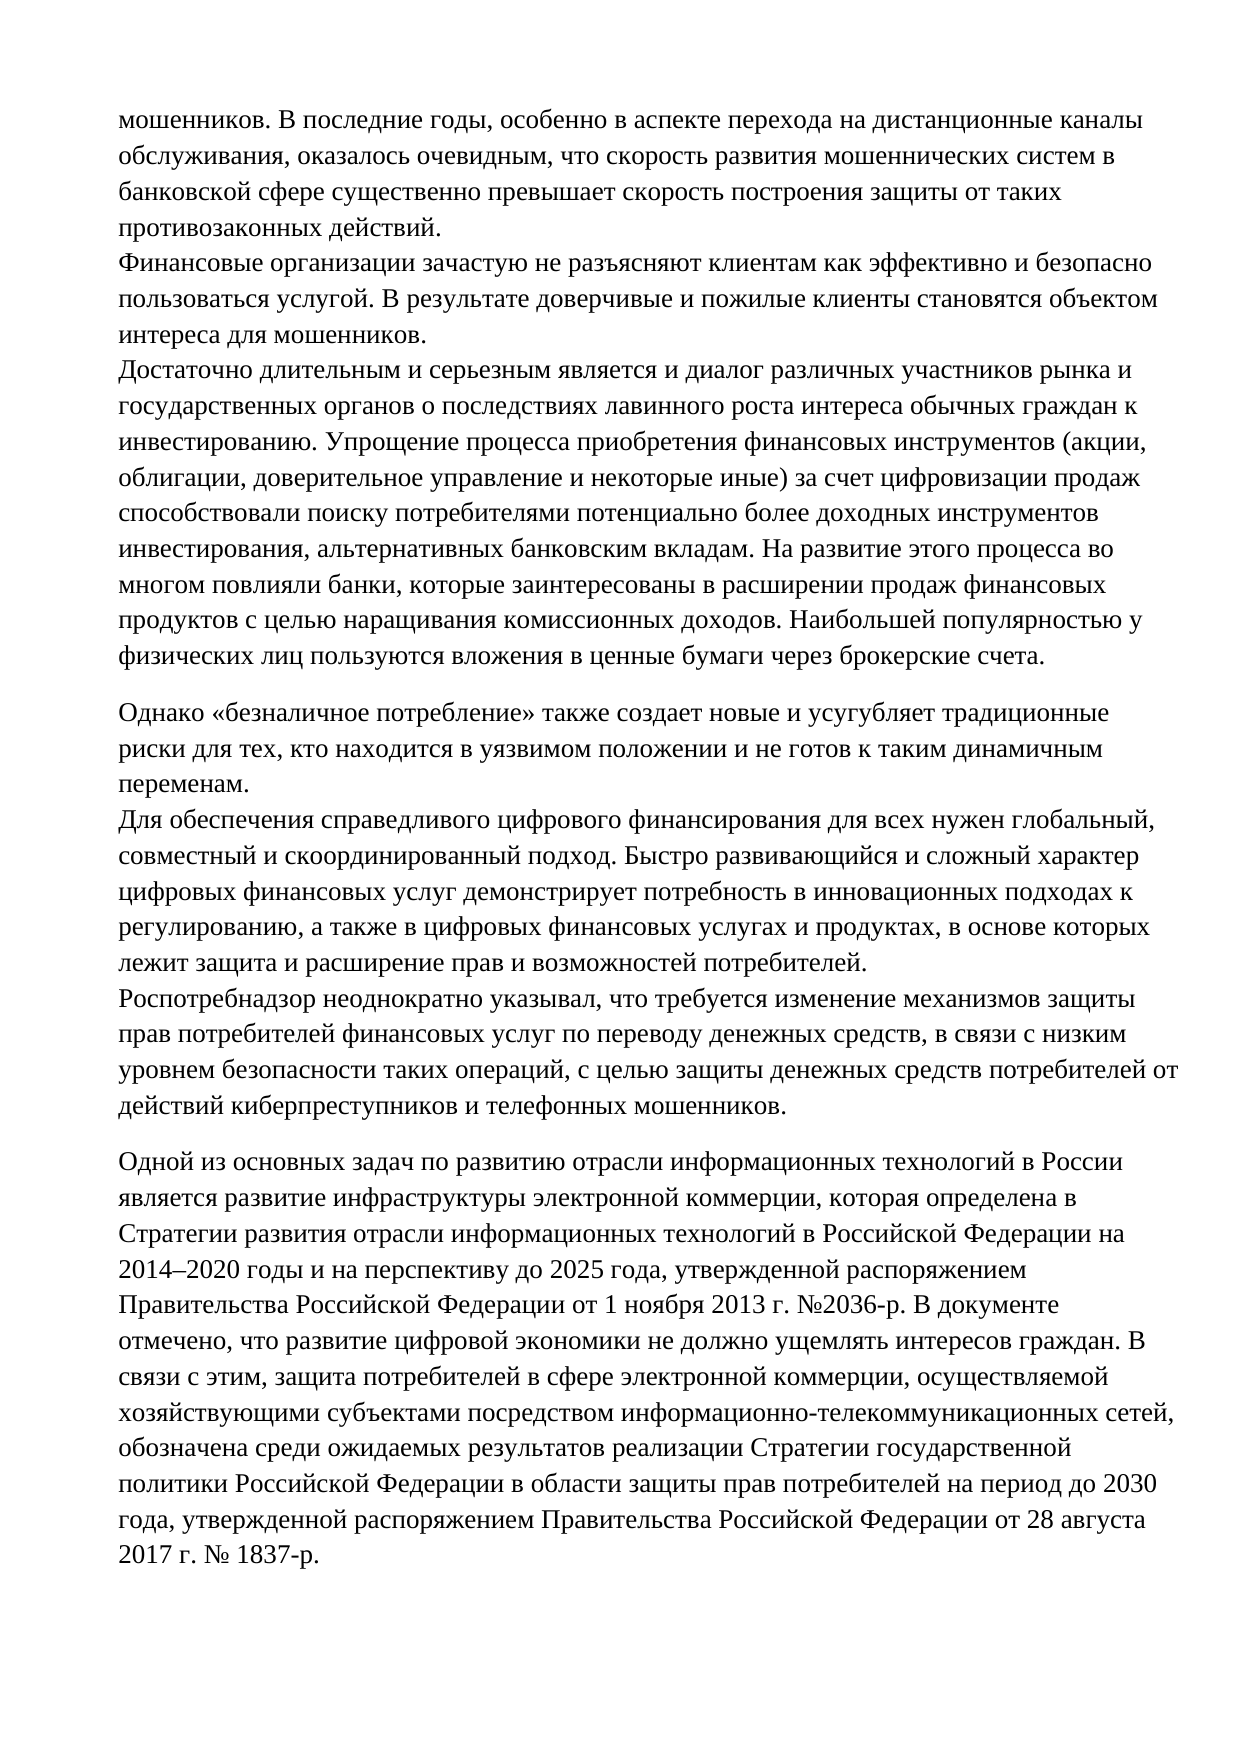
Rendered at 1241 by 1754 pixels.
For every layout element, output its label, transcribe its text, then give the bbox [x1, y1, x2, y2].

text Одной из основных задач по развитию отрасли информационных технологий в России является развитие инфраструктуры электронной коммерции, которая определена в Стратегии развития отрасли информационных технологий в Российской Федерации на 2014–2020 годы и на перспективу до 2025 года, утвержденной распоряжением Правительства Российской Федерации от 1 ноября 2013 г. №2036-р. В документе отмечено, что развитие цифровой экономики не должно ущемлять интересов граждан. В связи с этим, защита потребителей в сфере электронной коммерции, осуществляемой хозяйствующими субъектами посредством информационно-телекоммуникационных сетей, обозначена среди ожидаемых результатов реализации Стратегии государственной политики Российской Федерации в области защиты прав потребителей на период до 2030 года, утвержденной распоряжением Правительства Российской Федерации от 28 августа 2017 г. № 1837-р. [118, 1146, 1181, 1570]
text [118, 103, 1181, 671]
text Однако «безналичное потребление» также создает новые и усугубляет традиционные риски для тех, кто находится в уязвимом положении и не готов к таким динамичным переменам. Для обеспечения справедливого цифрового финансирования для всех нужен глобальный, совместный и скоординированный подход. Быстро развивающийся и сложный характер цифровых финансовых услуг демонстрирует потребность в инновационных подходах к регулированию, а также в цифровых финансовых услугах и продуктах, в основе которых лежит защита и расширение прав и возможностей потребителей. Роспотребнадзор неоднократно указывал, что требуется изменение механизмов защиты прав потребителей финансовых услуг по переводу денежных средств, в связи с низким уровнем безопасности таких операций, с целью защиты денежных средств потребителей от действий киберпреступников и телефонных мошенников. [118, 696, 1181, 1120]
